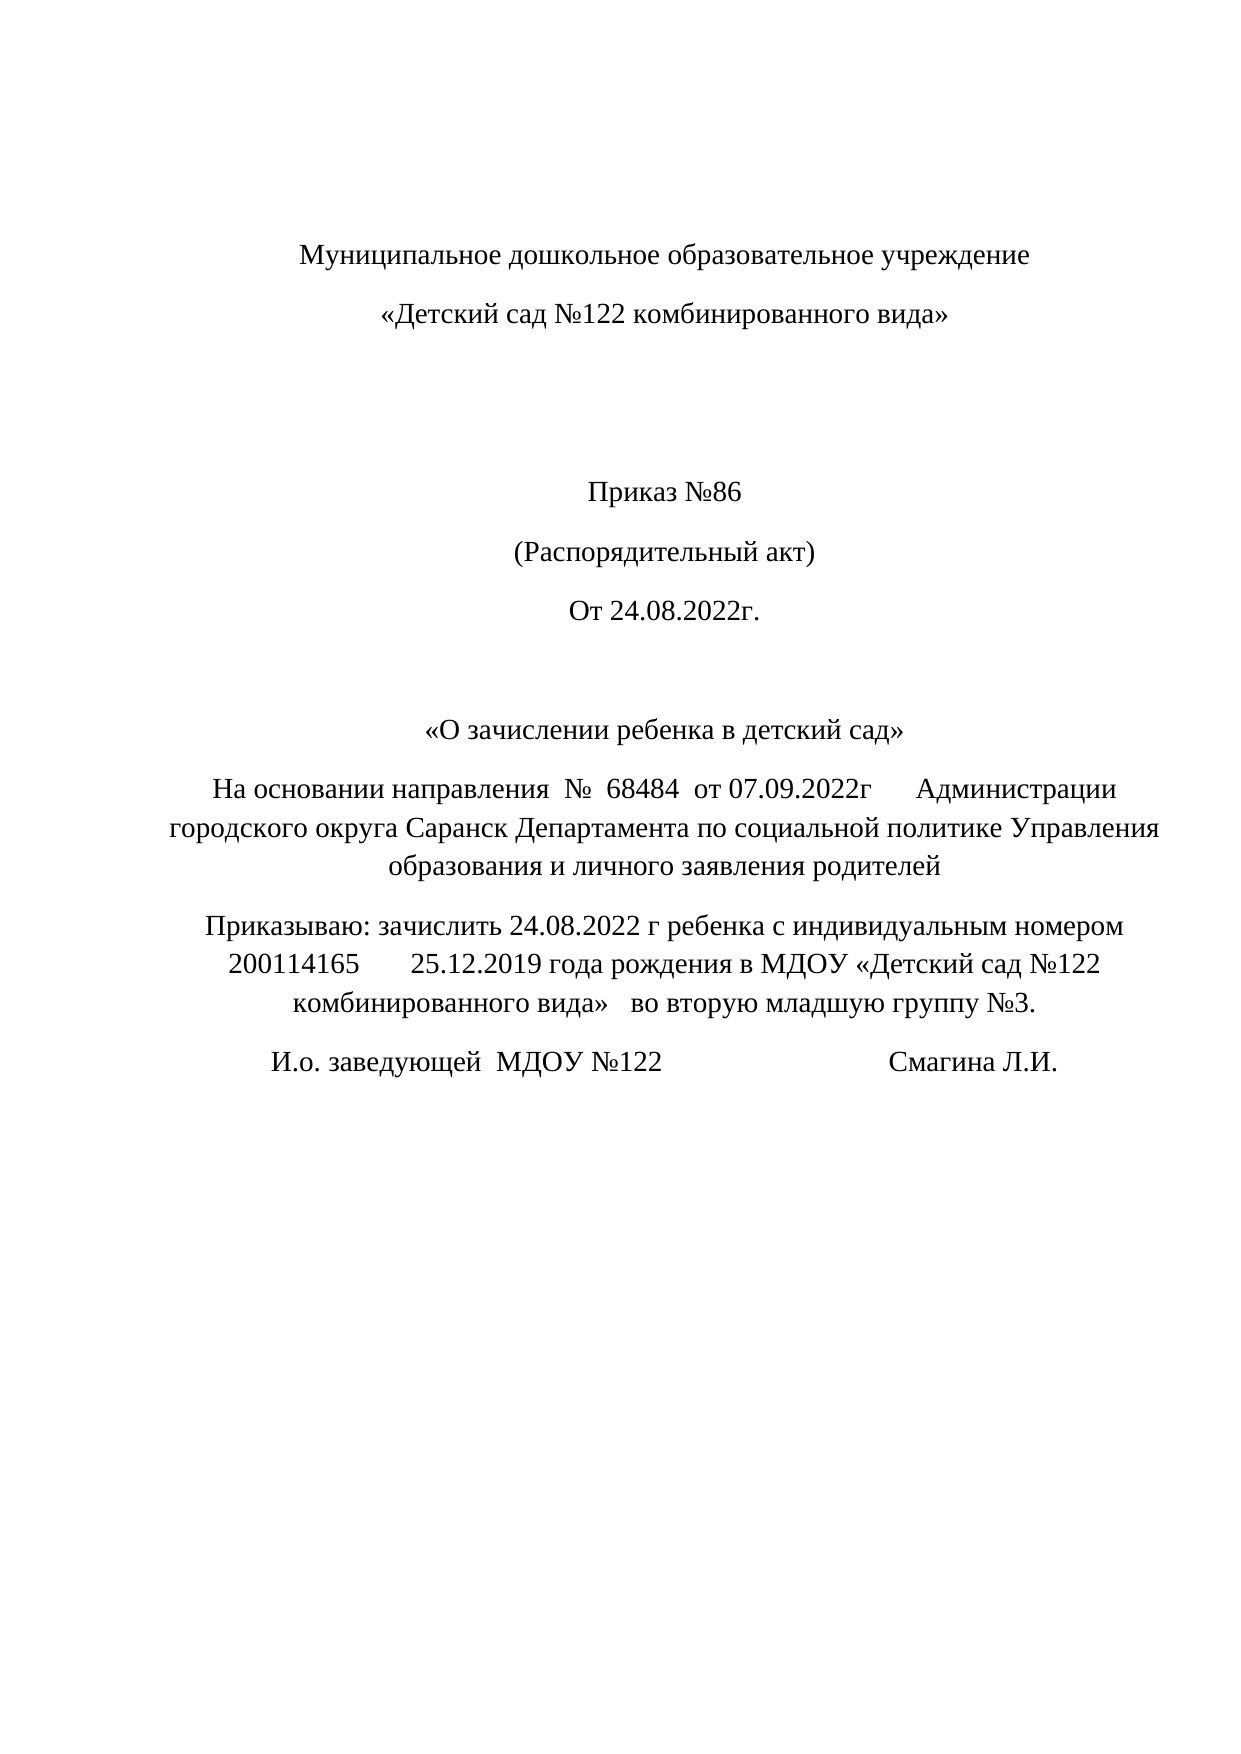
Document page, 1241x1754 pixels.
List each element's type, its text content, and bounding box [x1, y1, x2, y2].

text На основании направления № 68484 от 07.09.2022г Администрации городского округа Саранск Департамента по социальной политике Управления образования и личного заявления родителей [148, 771, 1181, 882]
text Приказ №86 [148, 474, 1181, 508]
text «О зачислении ребенка в детский сад» [148, 712, 1181, 745]
text От 24.08.2022г. [148, 593, 1181, 627]
text И.о. заведующей МДОУ №122 Смагина Л.И. [148, 1044, 1181, 1078]
text Приказываю: зачислить 24.08.2022 г ребенка с индивидуальным номером 200114165 25.12.2019 года рождения в МДОУ «Детский сад №122 комбинированного вида» во вторую младшую группу №3. [148, 908, 1181, 1018]
text Муниципальное дошкольное образовательное учреждение [148, 237, 1181, 270]
text (Распорядительный акт) [148, 534, 1181, 567]
text «Детский сад №122 комбинированного вида» [148, 296, 1181, 330]
